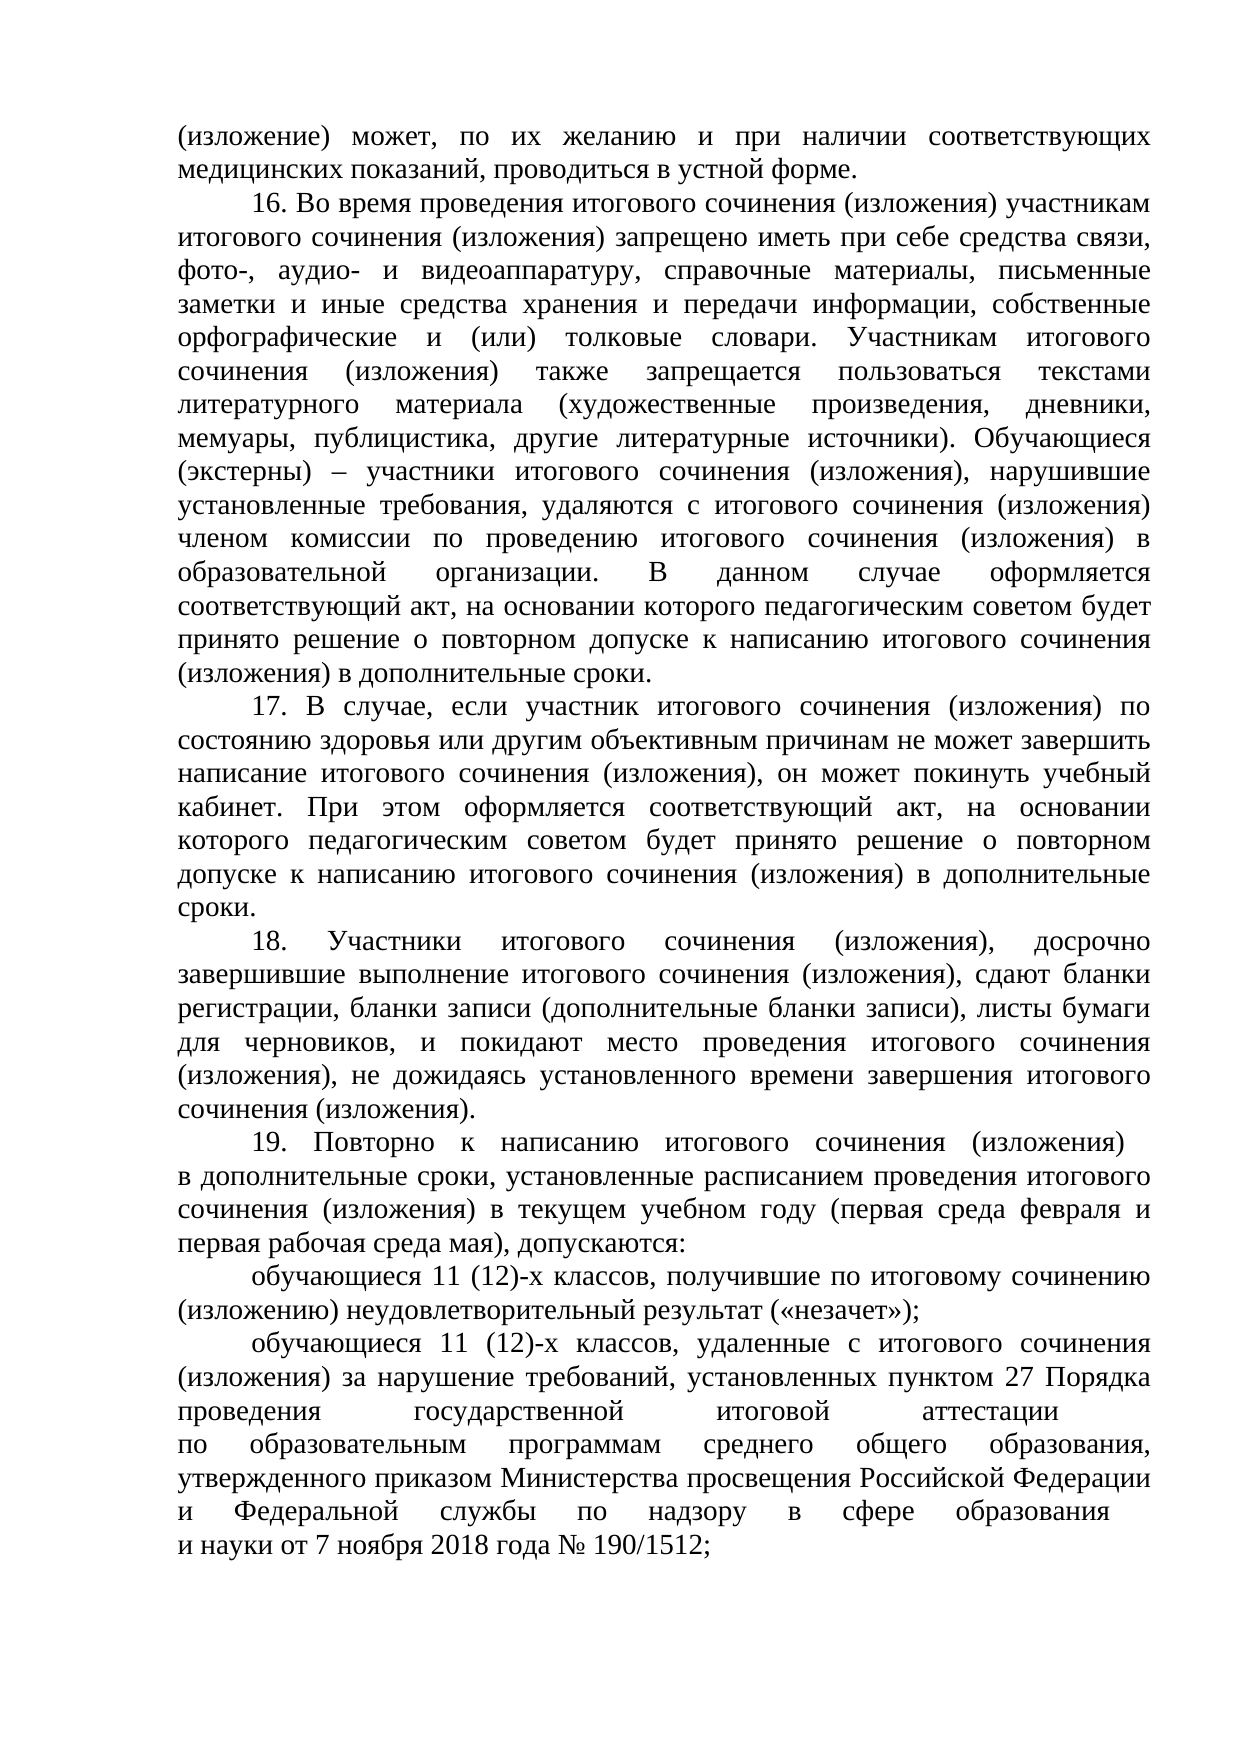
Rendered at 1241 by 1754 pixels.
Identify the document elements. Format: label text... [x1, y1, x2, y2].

text 17. В случае, если участник итогового сочинения (изложения) по состоянию здоровья или другим объективным причинам не может завершить написание итогового сочинения (изложения), он может покинуть учебный кабинет. При этом оформляется соответствующий акт, на основании которого педагогическим советом будет принято решение о повторном допуске к написанию итогового сочинения (изложения) в дополнительные сроки. [177, 688, 1152, 923]
text 16. Во время проведения итогового сочинения (изложения) участникам итогового сочинения (изложения) запрещено иметь при себе средства связи, фото-, аудио- и видеоаппаратуру, справочные материалы, письменные заметки и иные средства хранения и передачи информации, собственные орфографические и (или) толковые словари. Участникам итогового сочинения (изложения) также запрещается пользоваться текстами литературного материала (художественные произведения, дневники, мемуары, публицистика, другие литературные источники). Обучающиеся (экстерны) – участники итогового сочинения (изложения), нарушившие установленные требования, удаляются с итогового сочинения (изложения) членом комиссии по проведению итогового сочинения (изложения) в образовательной организации. В данном случае оформляется соответствующий акт, на основании которого педагогическим советом будет принято решение о повторном допуске к написанию итогового сочинения (изложения) в дополнительные сроки. [177, 185, 1152, 688]
text 18. Участники итогового сочинения (изложения), досрочно завершившие выполнение итогового сочинения (изложения), сдают бланки регистрации, бланки записи (дополнительные бланки записи), листы бумаги для черновиков, и покидают место проведения итогового сочинения (изложения), не дожидаясь установленного времени завершения итогового сочинения (изложения). [177, 923, 1152, 1124]
text обучающиеся 11 (12)-х классов, удаленные с итогового сочинения (изложения) за нарушение требований, установленных пунктом 27 Порядка проведения государственной итоговой аттестации по образовательным программам среднего общего образования, утвержденного приказом Министерства просвещения Российской Федерации и Федеральной службы по надзору в сфере образования и науки от 7 ноября 2018 года № 190/1512; [177, 1326, 1152, 1560]
text 19. Повторно к написанию итогового сочинения (изложения) в дополнительные сроки, установленные расписанием проведения итогового сочинения (изложения) в текущем учебном году (первая среда февраля и первая рабочая среда мая), допускаются: [177, 1124, 1152, 1258]
text обучающиеся 11 (12)-х классов, получившие по итоговому сочинению (изложению) неудовлетворительный результат («незачет»); [177, 1258, 1152, 1326]
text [177, 118, 1152, 185]
